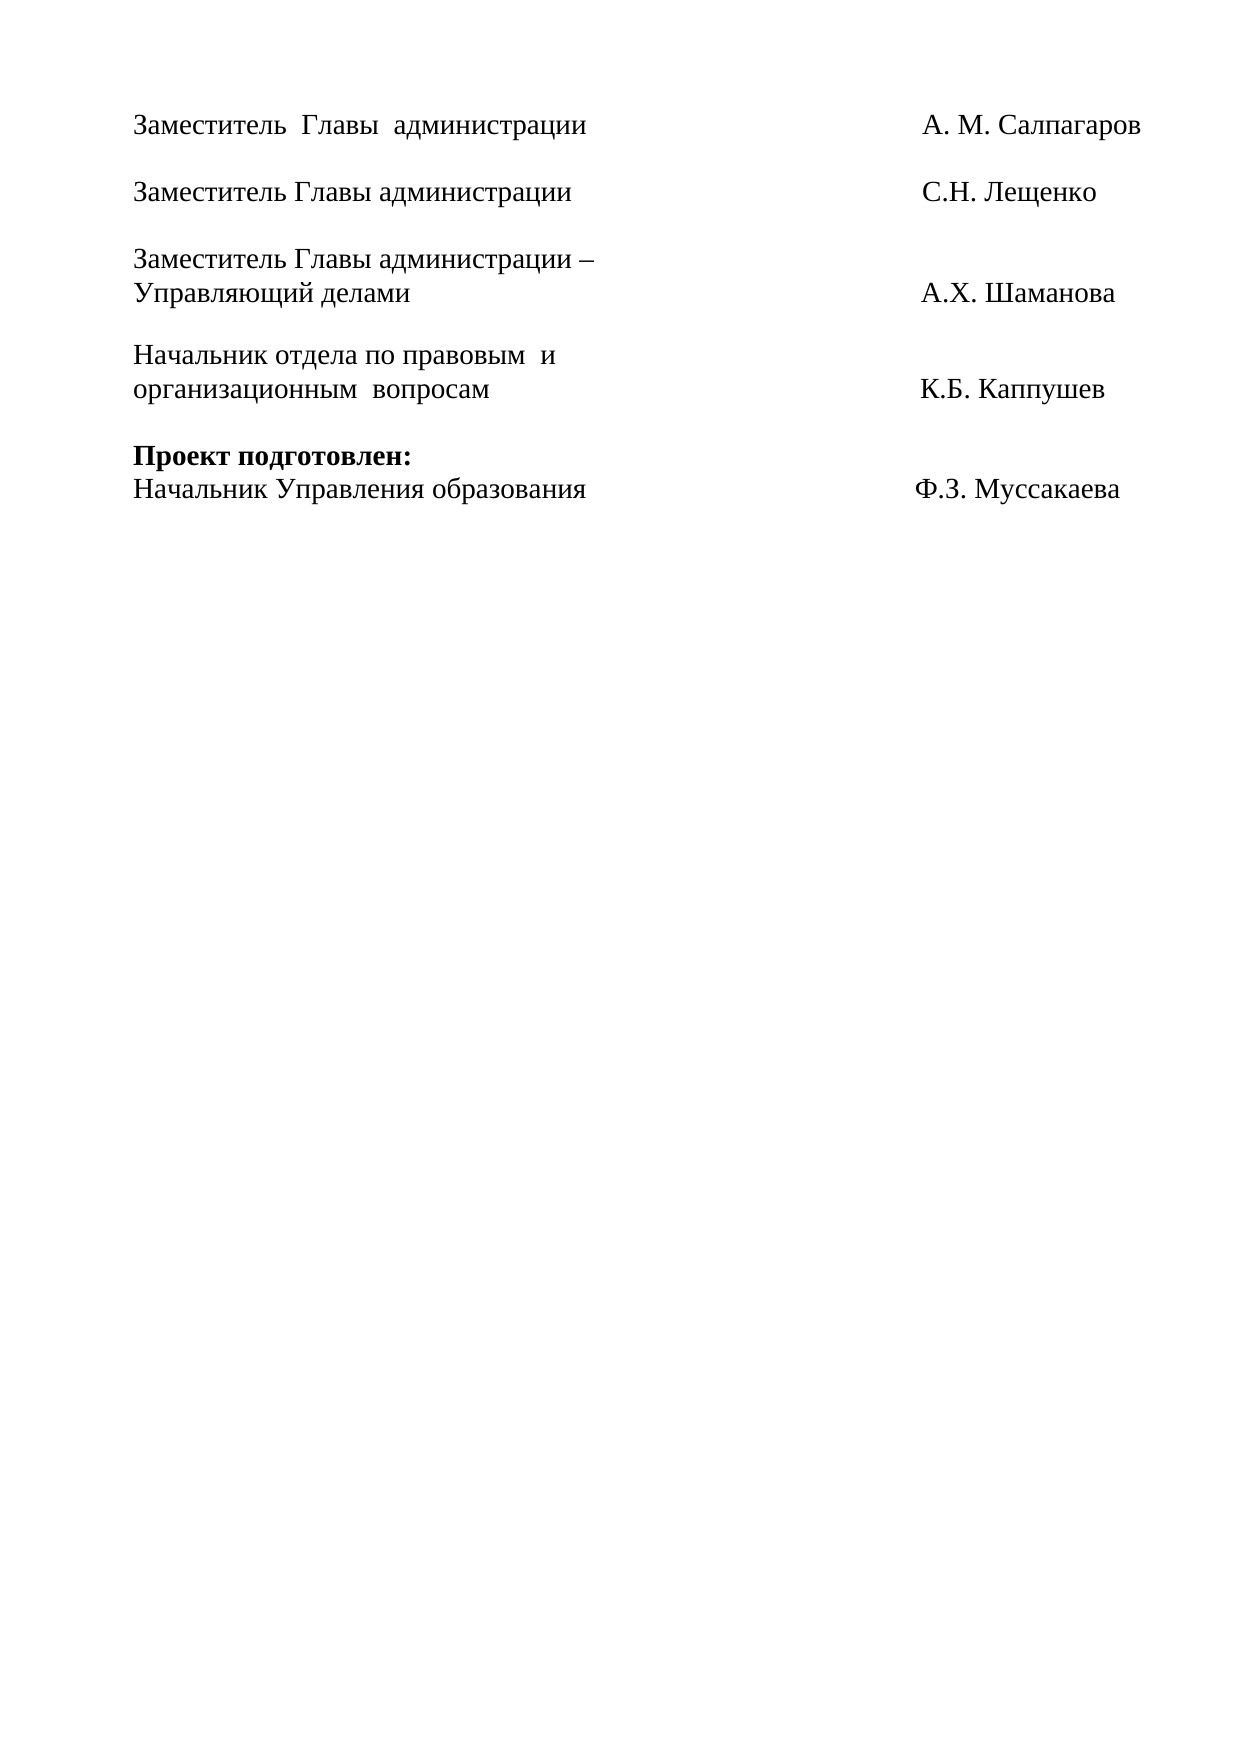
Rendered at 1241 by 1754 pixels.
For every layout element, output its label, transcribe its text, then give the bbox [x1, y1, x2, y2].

text Заместитель Главы администрации – [133, 242, 1166, 275]
text Начальник отдела по правовым и [133, 337, 1166, 371]
text Управляющий делами А.Х. Шаманова [133, 275, 1166, 309]
text Заместитель Главы администрации А. М. Салпагаров [133, 107, 1166, 141]
text Начальник Управления образования Ф.З. Муссакаева [133, 472, 1166, 505]
text организационным вопросам К.Б. Каппушев [133, 371, 1166, 404]
text Заместитель Главы администрации С.Н. Лещенко [133, 174, 1166, 208]
text Проект подготовлен: [133, 438, 1166, 472]
